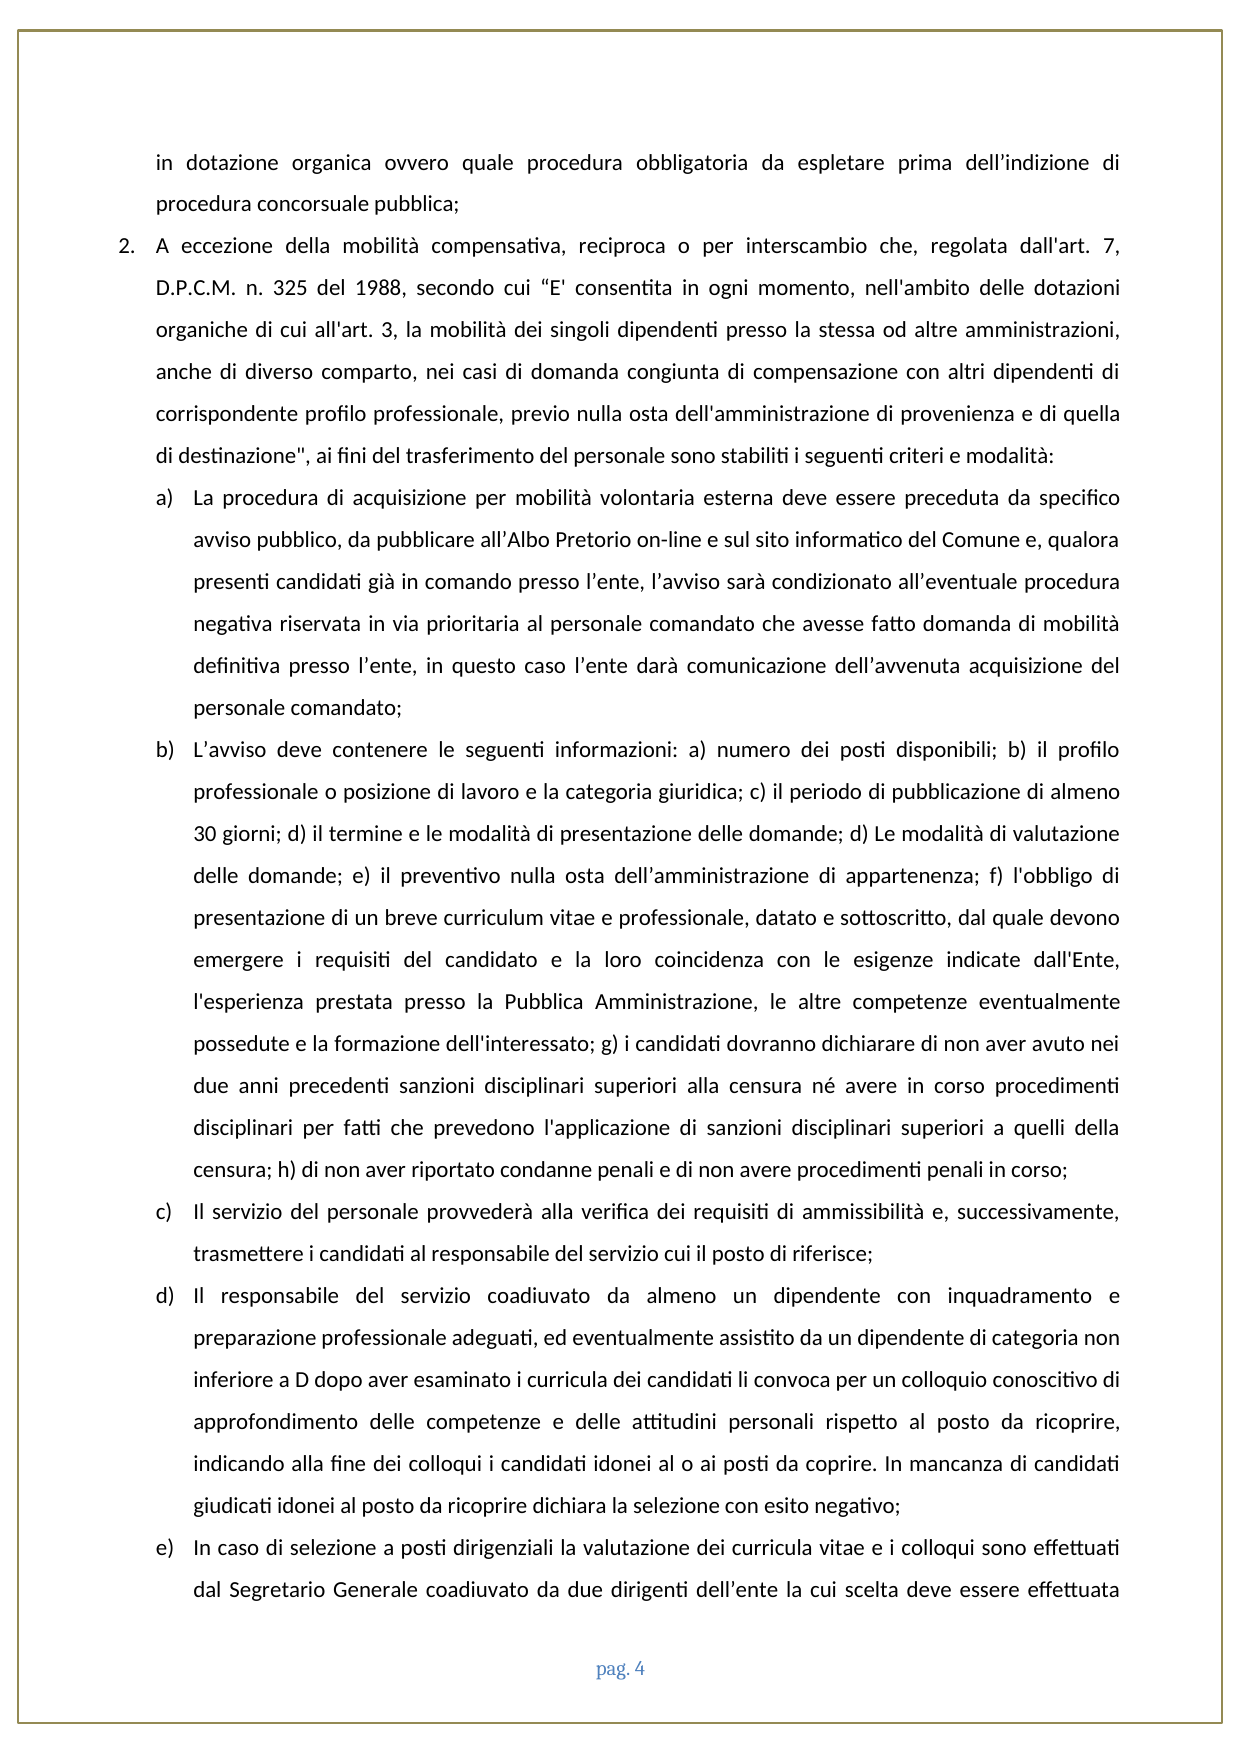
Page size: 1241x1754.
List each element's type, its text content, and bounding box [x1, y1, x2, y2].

list La procedura di acquisizione per mobilità volontaria esterna deve essere preceduta da specifico avviso pubblico, da pubblicare all’Albo Pretorio on-line e sul sito informatico del Comune e, qualora presenti candidati già in comando presso l’ente, l’avviso sarà condizionato all’eventuale procedura negativa riservata in via prioritaria al personale comandato che avesse fatto domanda di mobilità definitiva presso l’ente, in questo caso l’ente darà comunicazione dell’avvenuta acquisizione del personale comandato; [156, 483, 1122, 721]
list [118, 148, 1122, 218]
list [156, 1533, 1122, 1603]
list L’avviso deve contenere le seguenti informazioni: a) numero dei posti disponibili; b) il profilo professionale o posizione di lavoro e la categoria giuridica; c) il periodo di pubblicazione di almeno 30 giorni; d) il termine e le modalità di presentazione delle domande; d) Le modalità di valutazione delle domande; e) il preventivo nulla osta dell’amministrazione di appartenenza; f) l'obbligo di presentazione di un breve curriculum vitae e professionale, datato e sottoscritto, dal quale devono emergere i requisiti del candidato e la loro coincidenza con le esigenze indicate dall'Ente, l'esperienza prestata presso la Pubblica Amministrazione, le altre competenze eventualmente possedute e la formazione dell'interessato; g) i candidati dovranno dichiarare di non aver avuto nei due anni precedenti sanzioni disciplinari superiori alla censura né avere in corso procedimenti disciplinari per fatti che prevedono l'applicazione di sanzioni disciplinari superiori a quelli della censura; h) di non aver riportato condanne penali e di non avere procedimenti penali in corso; [156, 735, 1122, 1183]
list A eccezione della mobilità compensativa, reciproca o per interscambio che, regolata dall'art. 7, D.P.C.M. n. 325 del 1988, secondo cui “E' consentita in ogni momento, nell'ambito delle dotazioni organiche di cui all'art. 3, la mobilità dei singoli dipendenti presso la stessa od altre amministrazioni, anche di diverso comparto, nei casi di domanda congiunta di compensazione con altri dipendenti di corrispondente profilo professionale, previo nulla osta dell'amministrazione di provenienza e di quella di destinazione", ai fini del trasferimento del personale sono stabiliti i seguenti criteri e modalità: [118, 232, 1122, 469]
list Il servizio del personale provvederà alla verifica dei requisiti di ammissibilità e, successivamente, trasmettere i candidati al responsabile del servizio cui il posto di riferisce; [156, 1197, 1122, 1267]
list Il responsabile del servizio coadiuvato da almeno un dipendente con inquadramento e preparazione professionale adeguati, ed eventualmente assistito da un dipendente di categoria non inferiore a D dopo aver esaminato i curricula dei candidati li convoca per un colloquio conoscitivo di approfondimento delle competenze e delle attitudini personali rispetto al posto da ricoprire, indicando alla fine dei colloqui i candidati idonei al o ai posti da coprire. In mancanza di candidati giudicati idonei al posto da ricoprire dichiara la selezione con esito negativo; [156, 1281, 1122, 1519]
